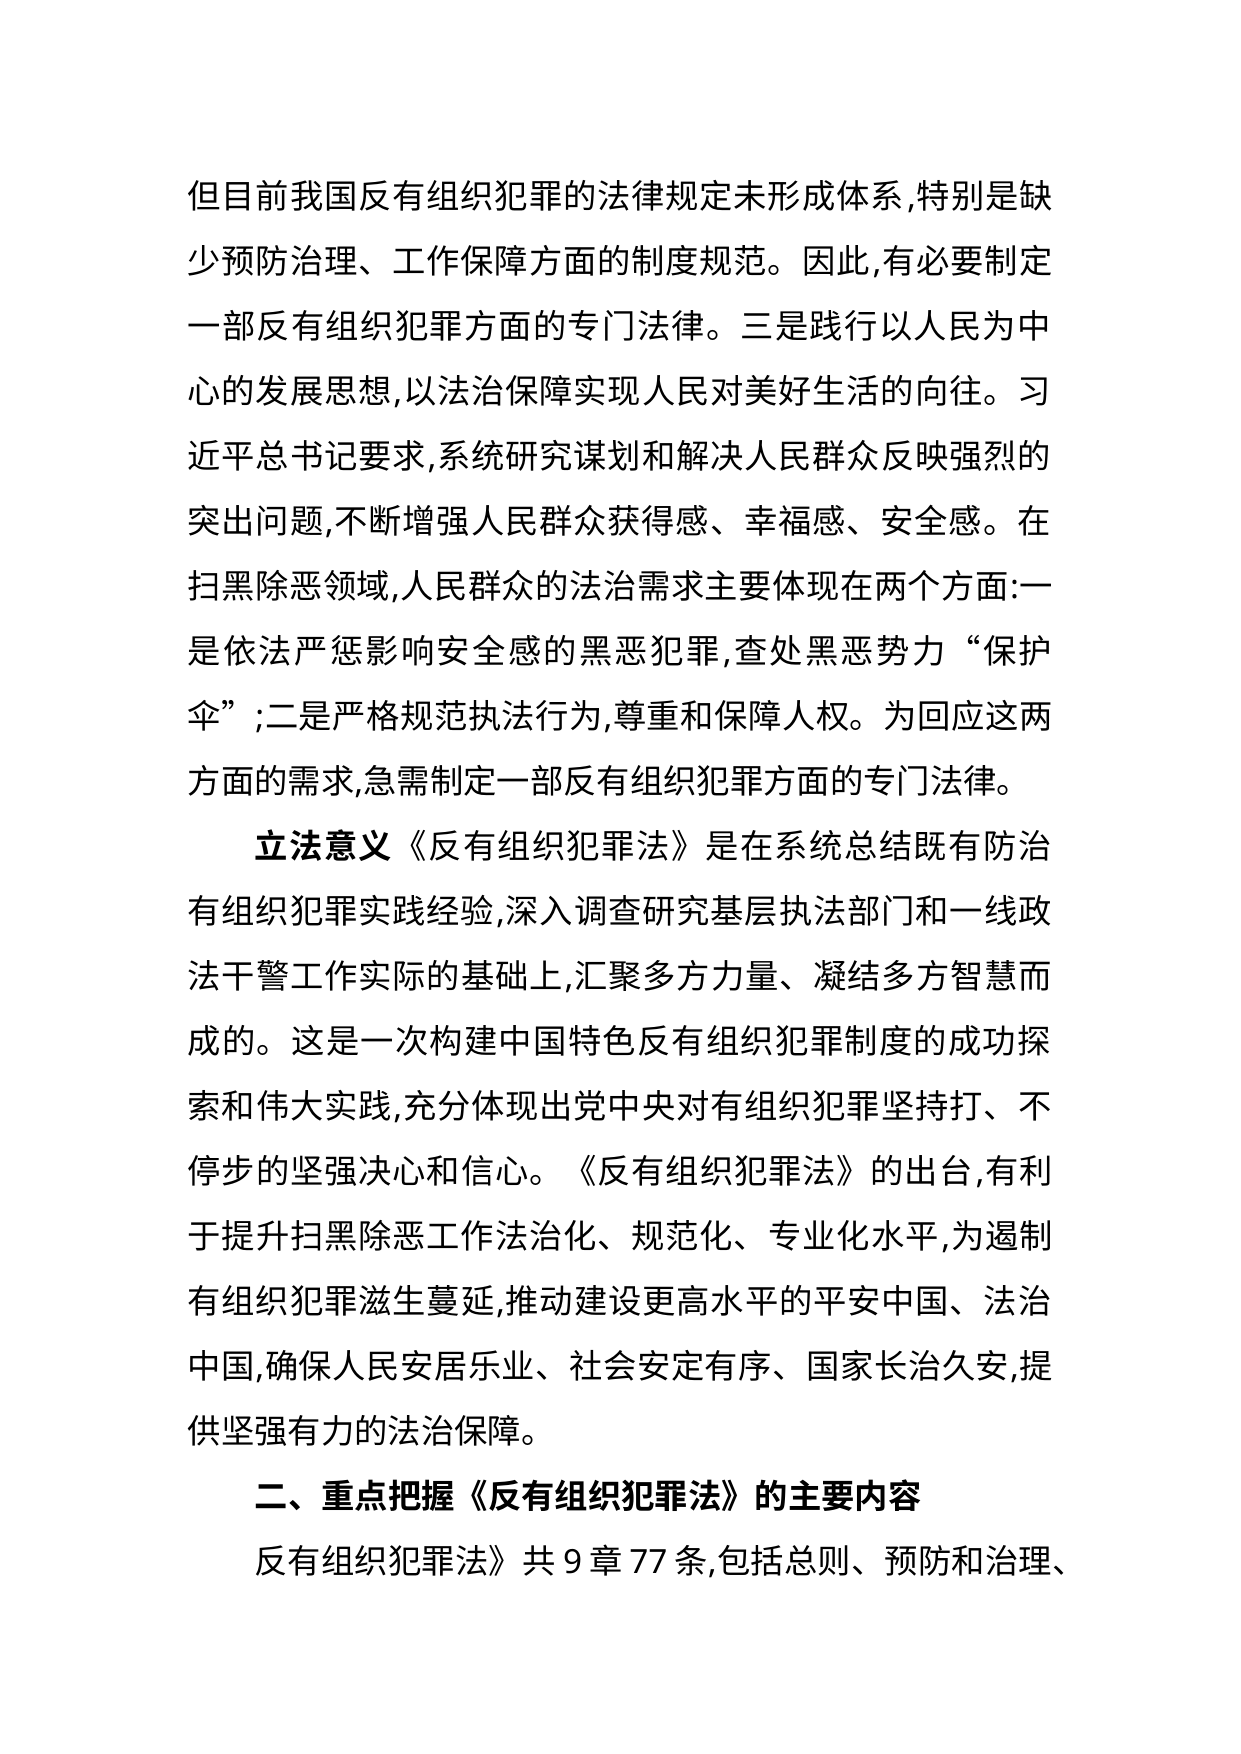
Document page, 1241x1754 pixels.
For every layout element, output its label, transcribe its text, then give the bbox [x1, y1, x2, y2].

text 二、重点把握《反有组织犯罪法》的主要内容 [187, 1462, 1053, 1527]
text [187, 1527, 1053, 1592]
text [187, 162, 1053, 812]
text 立法意义《反有组织犯罪法》是在系统总结既有防治有组织犯罪实践经验,深入调查研究基层执法部门和一线政法干警工作实际的基础上,汇聚多方力量、凝结多方智慧而成的。这是一次构建中国特色反有组织犯罪制度的成功探索和伟大实践,充分体现出党中央对有组织犯罪坚持打、不停步的坚强决心和信心。《反有组织犯罪法》的出台,有利于提升扫黑除恶工作法治化、规范化、专业化水平,为遏制有组织犯罪滋生蔓延,推动建设更高水平的平安中国、法治中国,确保人民安居乐业、社会安定有序、国家长治久安,提供坚强有力的法治保障。 [187, 812, 1053, 1462]
